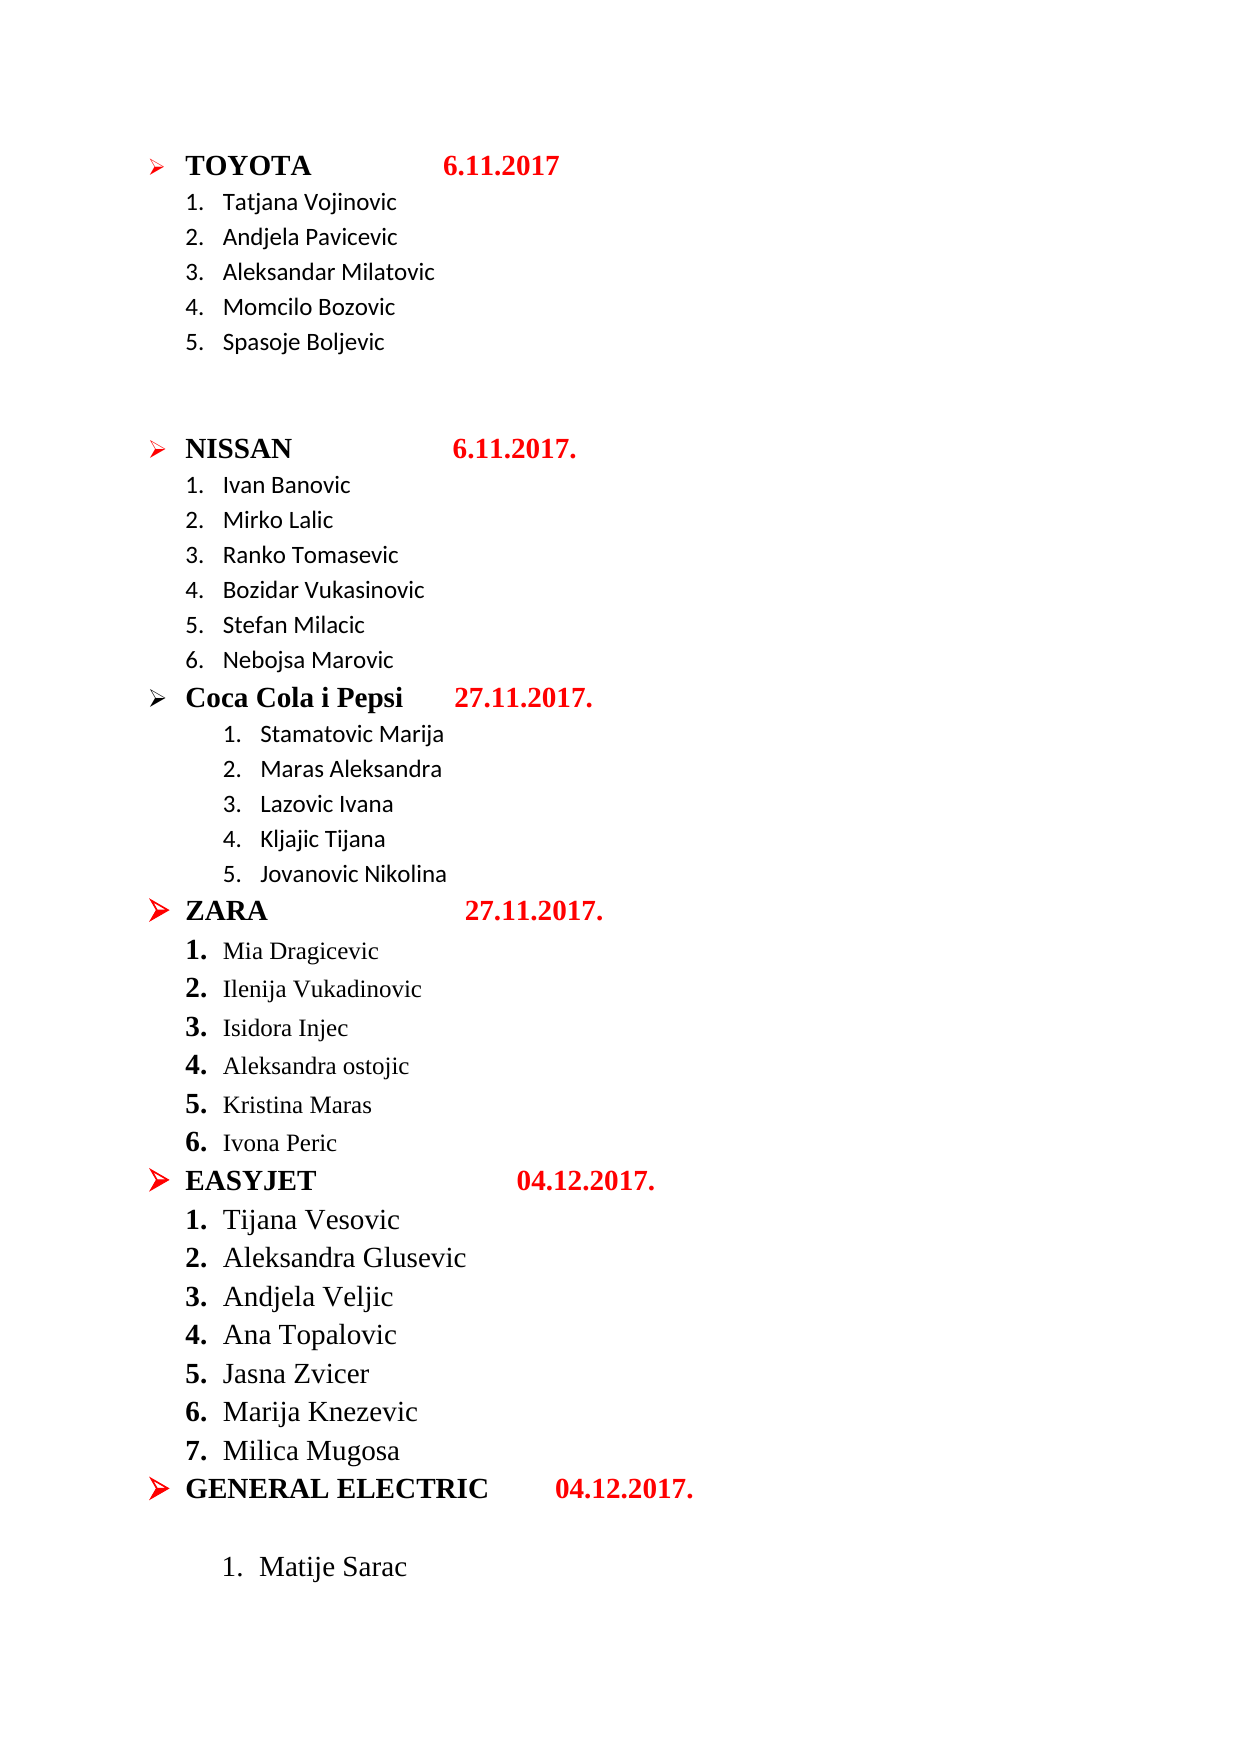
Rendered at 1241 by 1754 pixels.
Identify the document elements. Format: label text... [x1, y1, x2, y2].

list Marija Knezevic [185, 1394, 1093, 1428]
list NISSAN 6.11.2017. [148, 431, 1093, 465]
list Aleksandra ostojic [185, 1047, 1093, 1081]
list Stefan Milacic [185, 610, 1093, 640]
list Ivan Banovic [185, 470, 1093, 500]
list Mirko Lalic [185, 505, 1093, 535]
list Coca Cola i Pepsi 27.11.2017. [148, 680, 1093, 713]
list Aleksandar Milatovic [185, 256, 1093, 287]
list Ana Topalovic [185, 1317, 1093, 1351]
list Kljajic Tijana [223, 823, 1093, 854]
list Tijana Vesovic [185, 1202, 1093, 1235]
list Andjela Veljic [185, 1279, 1093, 1312]
list Ranko Tomasevic [185, 540, 1093, 570]
list ZARA 27.11.2017. [148, 893, 1093, 927]
list Lazovic Ivana [223, 788, 1093, 819]
list Ivona Peric [185, 1124, 1093, 1158]
list Ilenija Vukadinovic [185, 970, 1093, 1004]
list Jovanovic Nikolina [223, 858, 1093, 889]
list Momcilo Bozovic [185, 291, 1093, 322]
list EASYJET 04.12.2017. [148, 1163, 1093, 1197]
list Milica Mugosa [185, 1433, 1093, 1467]
list Aleksandra Glusevic [185, 1240, 1093, 1274]
list Tatjana Vojinovic [185, 186, 1093, 217]
list Mia Dragicevic [185, 932, 1093, 965]
list Nebojsa Marovic [185, 645, 1093, 675]
list Stamatovic Marija [223, 718, 1093, 749]
list Andjela Pavicevic [185, 221, 1093, 252]
list Spasoje Boljevic [185, 326, 1093, 357]
list Jasna Zvicer [185, 1356, 1093, 1389]
list Isidora Injec [185, 1009, 1093, 1042]
list Maras Aleksandra [223, 753, 1093, 784]
list GENERAL ELECTRIC 04.12.2017. [148, 1472, 1093, 1505]
list Kristina Maras [185, 1086, 1093, 1119]
list TOYOTA 6.11.2017 [148, 148, 1093, 181]
list Bozidar Vukasinovic [185, 575, 1093, 605]
list Matije Sarac [221, 1549, 1093, 1582]
